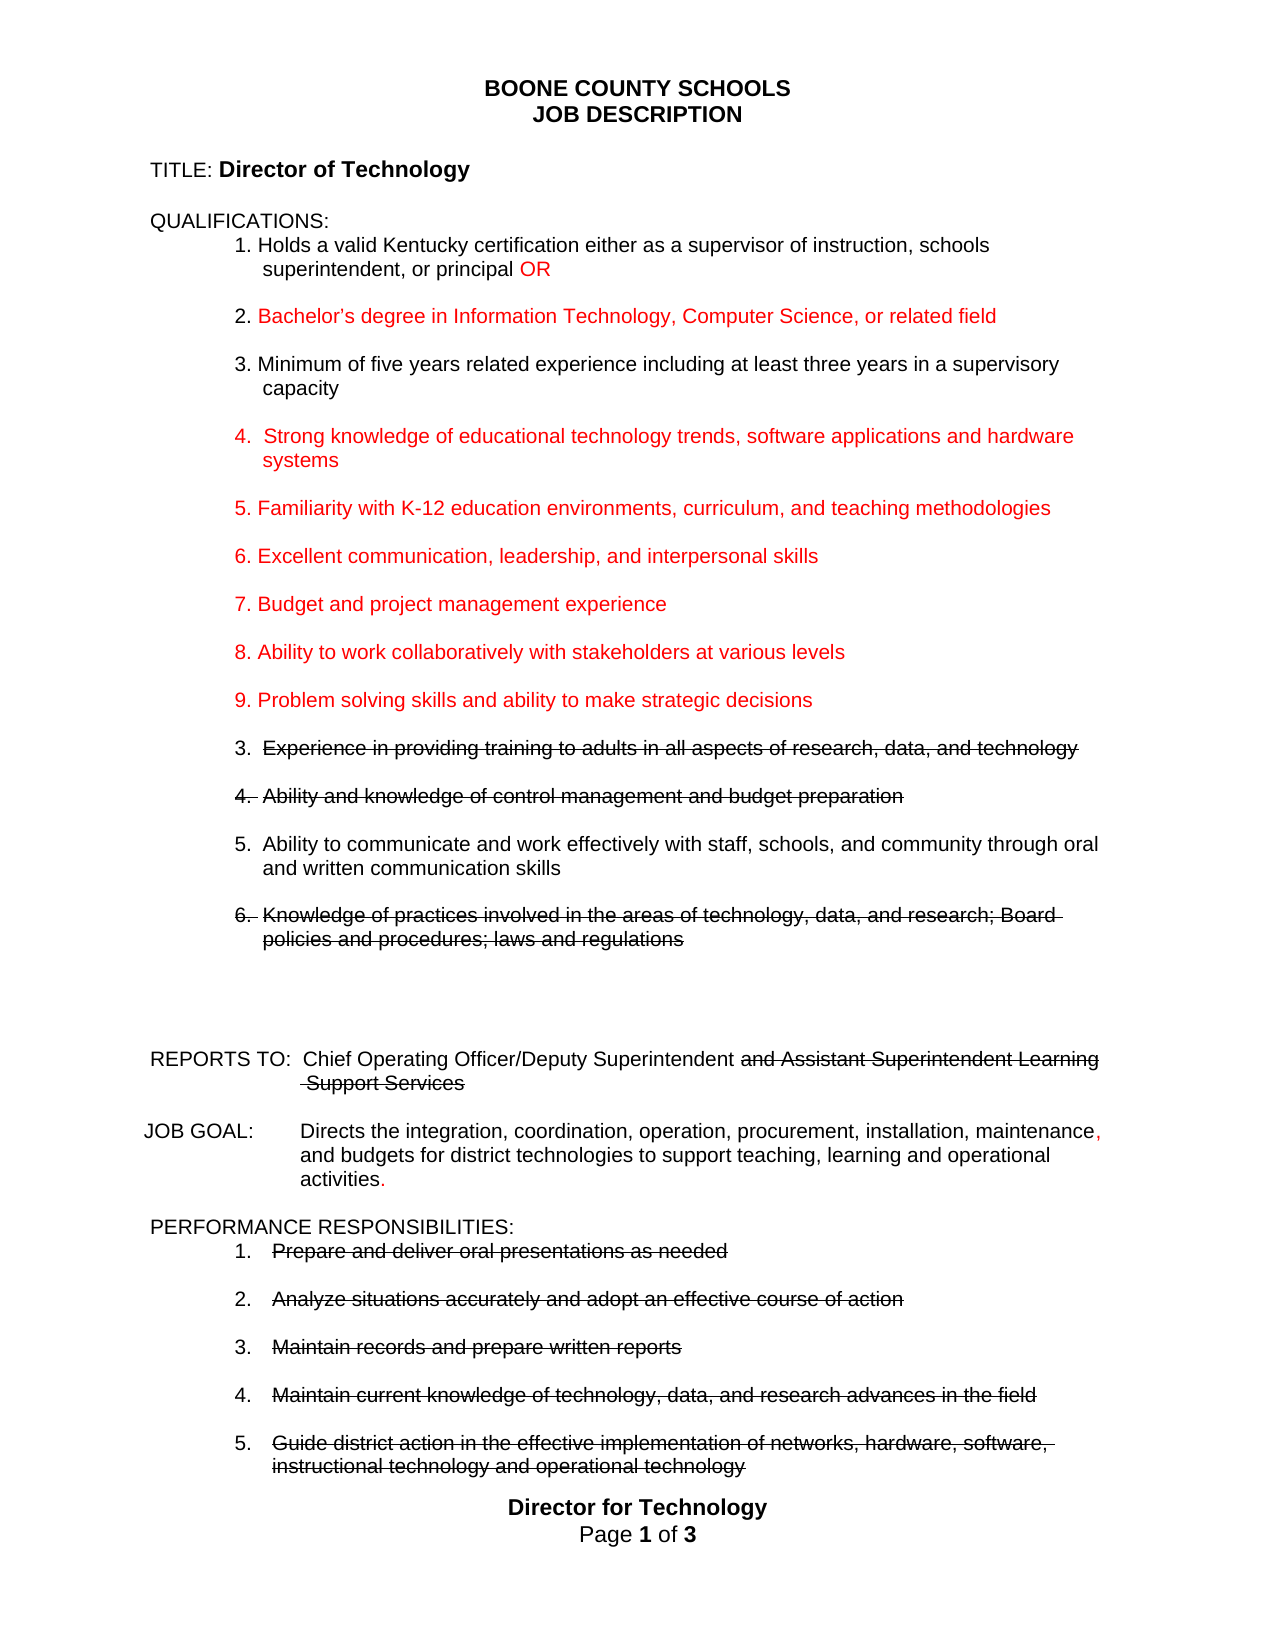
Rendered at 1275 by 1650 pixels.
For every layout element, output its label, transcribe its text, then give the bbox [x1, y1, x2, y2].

text 3. Experience in providing training to adults in all aspects of research, data, and technology [234, 736, 1125, 759]
text 7. Budget and project management experience [234, 592, 1125, 616]
text 5. Familiarity with K-12 education environments, curriculum, and teaching methodologies [234, 496, 1125, 520]
list Prepare and deliver oral presentations as needed [234, 1239, 1125, 1263]
text TITLE: Director of Technology [150, 156, 1125, 182]
text 6. Excellent communication, leadership, and interpersonal skills [234, 544, 1125, 568]
text 8. Ability to work collaboratively with stakeholders at various levels [234, 640, 1125, 664]
text 3. Minimum of five years related experience including at least three years in a supervisory capacity [234, 352, 1125, 400]
text JOB GOAL: Directs the integration, coordination, operation, procurement, installation, maintenance, and budgets for district technologies to support teaching, learning and operational activities. [144, 1119, 1125, 1191]
list Analyze situations accurately and adopt an effective course of action [234, 1287, 1125, 1311]
text REPORTS TO: Chief Operating Officer/Deputy Superintendent and Assistant Superintendent Learning [150, 1047, 1125, 1071]
list Maintain current knowledge of technology, data, and research advances in the field [234, 1382, 1125, 1406]
text 6. Knowledge of practices involved in the areas of technology, data, and research; Board policies and procedures; laws and regulations [234, 903, 1125, 951]
text 9. Problem solving skills and ability to make strategic decisions [234, 688, 1125, 712]
text 4. Strong knowledge of educational technology trends, software applications and hardware systems [234, 424, 1125, 472]
text 4. Ability and knowledge of control management and budget preparation [234, 783, 1125, 807]
list Guide district action in the effective implementation of networks, hardware, software, instructional technology and operational technology [234, 1430, 1125, 1478]
text QUALIFICATIONS: [150, 208, 1125, 232]
text 2. Bachelor’s degree in Information Technology, Computer Science, or related field [234, 304, 1125, 328]
text PERFORMANCE RESPONSIBILITIES: [150, 1215, 1125, 1239]
text 1. Holds a valid Kentucky certification either as a supervisor of instruction, schools superintendent, or principal OR [234, 232, 1125, 280]
list Maintain records and prepare written reports [234, 1334, 1125, 1358]
text 5. Ability to communicate and work effectively with staff, schools, and community through oral and written communication skills [234, 831, 1125, 879]
text Support Services [225, 1071, 1125, 1095]
